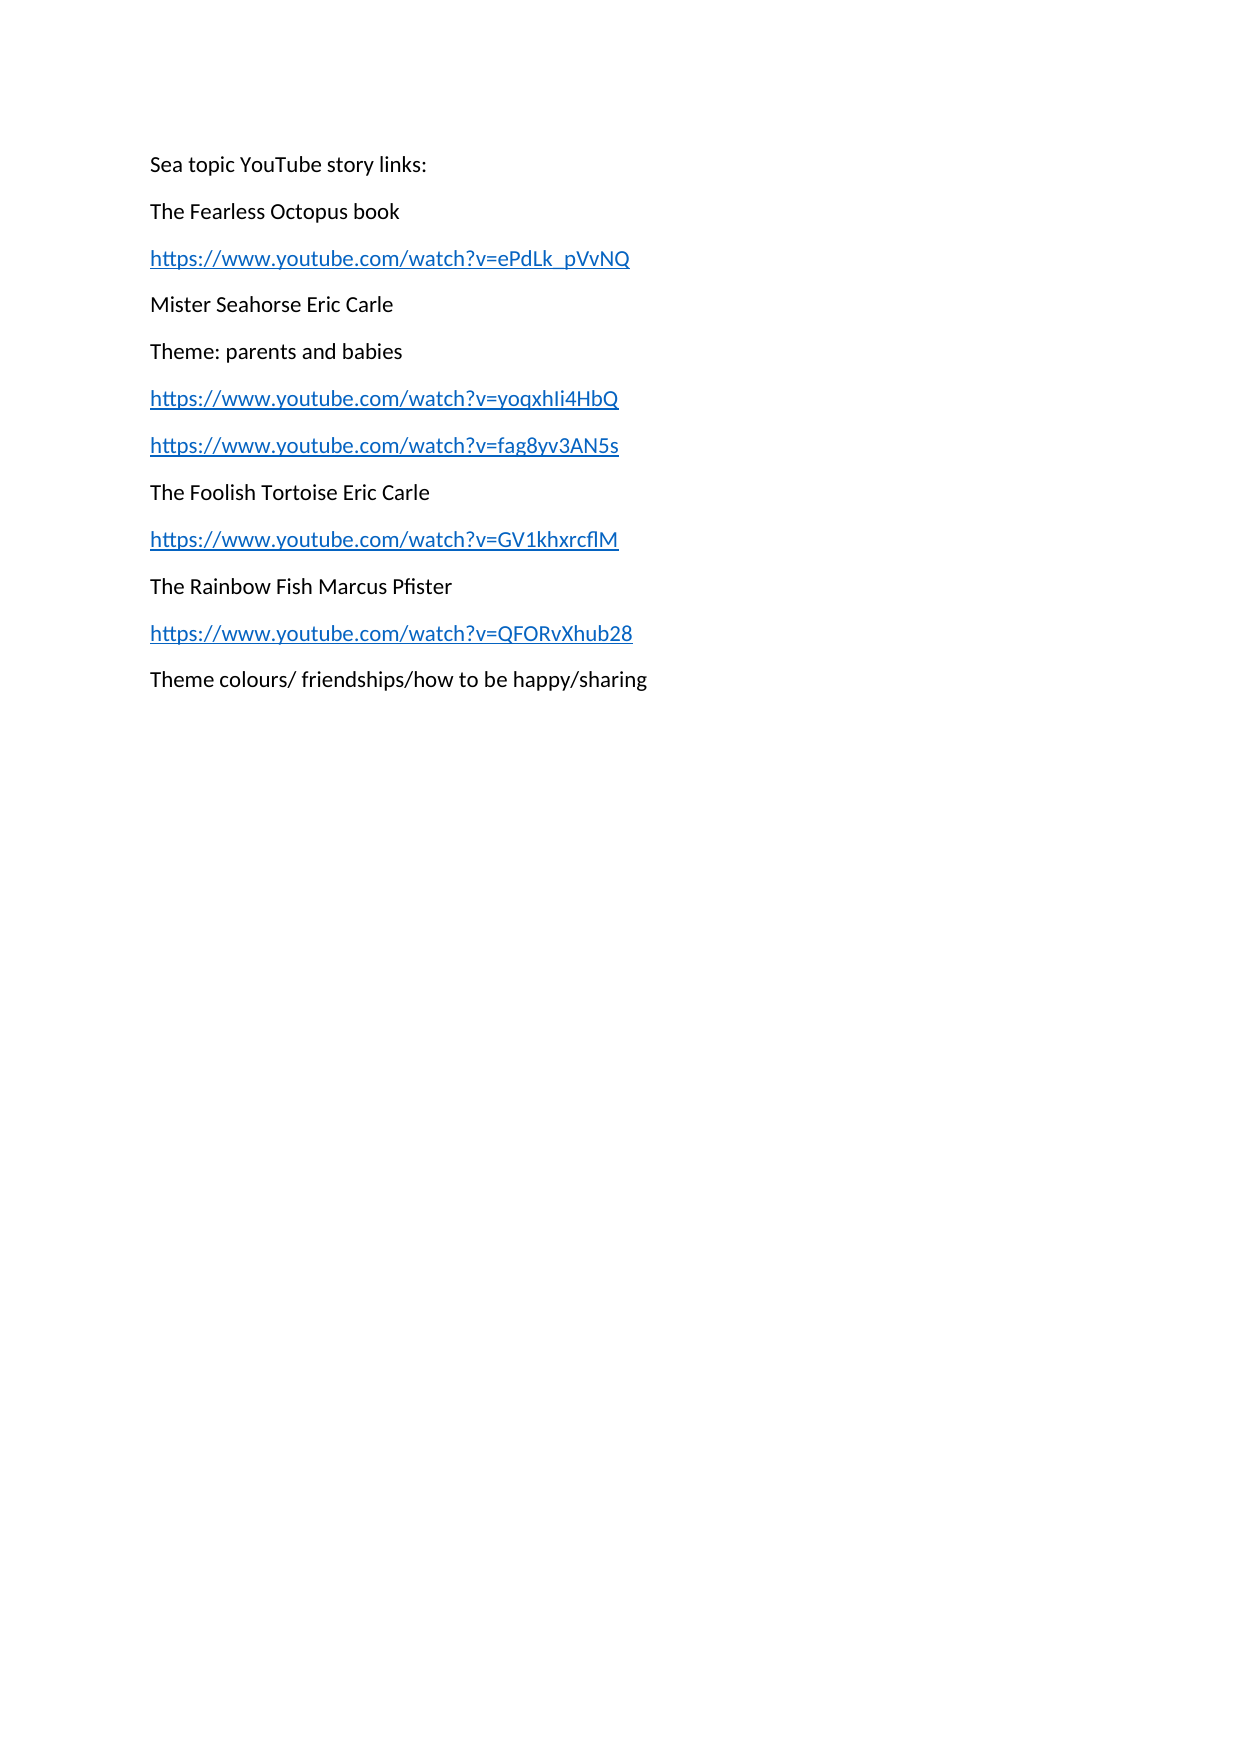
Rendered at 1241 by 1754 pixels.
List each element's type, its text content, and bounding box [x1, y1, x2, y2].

text Sea topic YouTube story links: [150, 150, 1090, 178]
text The Fearless Octopus book [150, 197, 1090, 225]
text Mister Seahorse Eric Carle [150, 291, 1090, 319]
text Theme colours/ friendships/how to be happy/sharing [150, 666, 1090, 694]
text https://www.youtube.com/watch?v=ePdLk_pVvNQ [150, 244, 1090, 272]
text Theme: parents and babies [150, 337, 1090, 366]
text The Rainbow Fish Marcus Pfister [150, 572, 1090, 600]
text https://www.youtube.com/watch?v=fag8yv3AN5s [150, 431, 1090, 459]
text https://www.youtube.com/watch?v=QFORvXhub28 [150, 619, 1090, 647]
text https://www.youtube.com/watch?v=yoqxhIi4HbQ [150, 384, 1090, 412]
text The Foolish Tortoise Eric Carle [150, 478, 1090, 506]
text https://www.youtube.com/watch?v=GV1khxrcflM [150, 525, 1090, 553]
